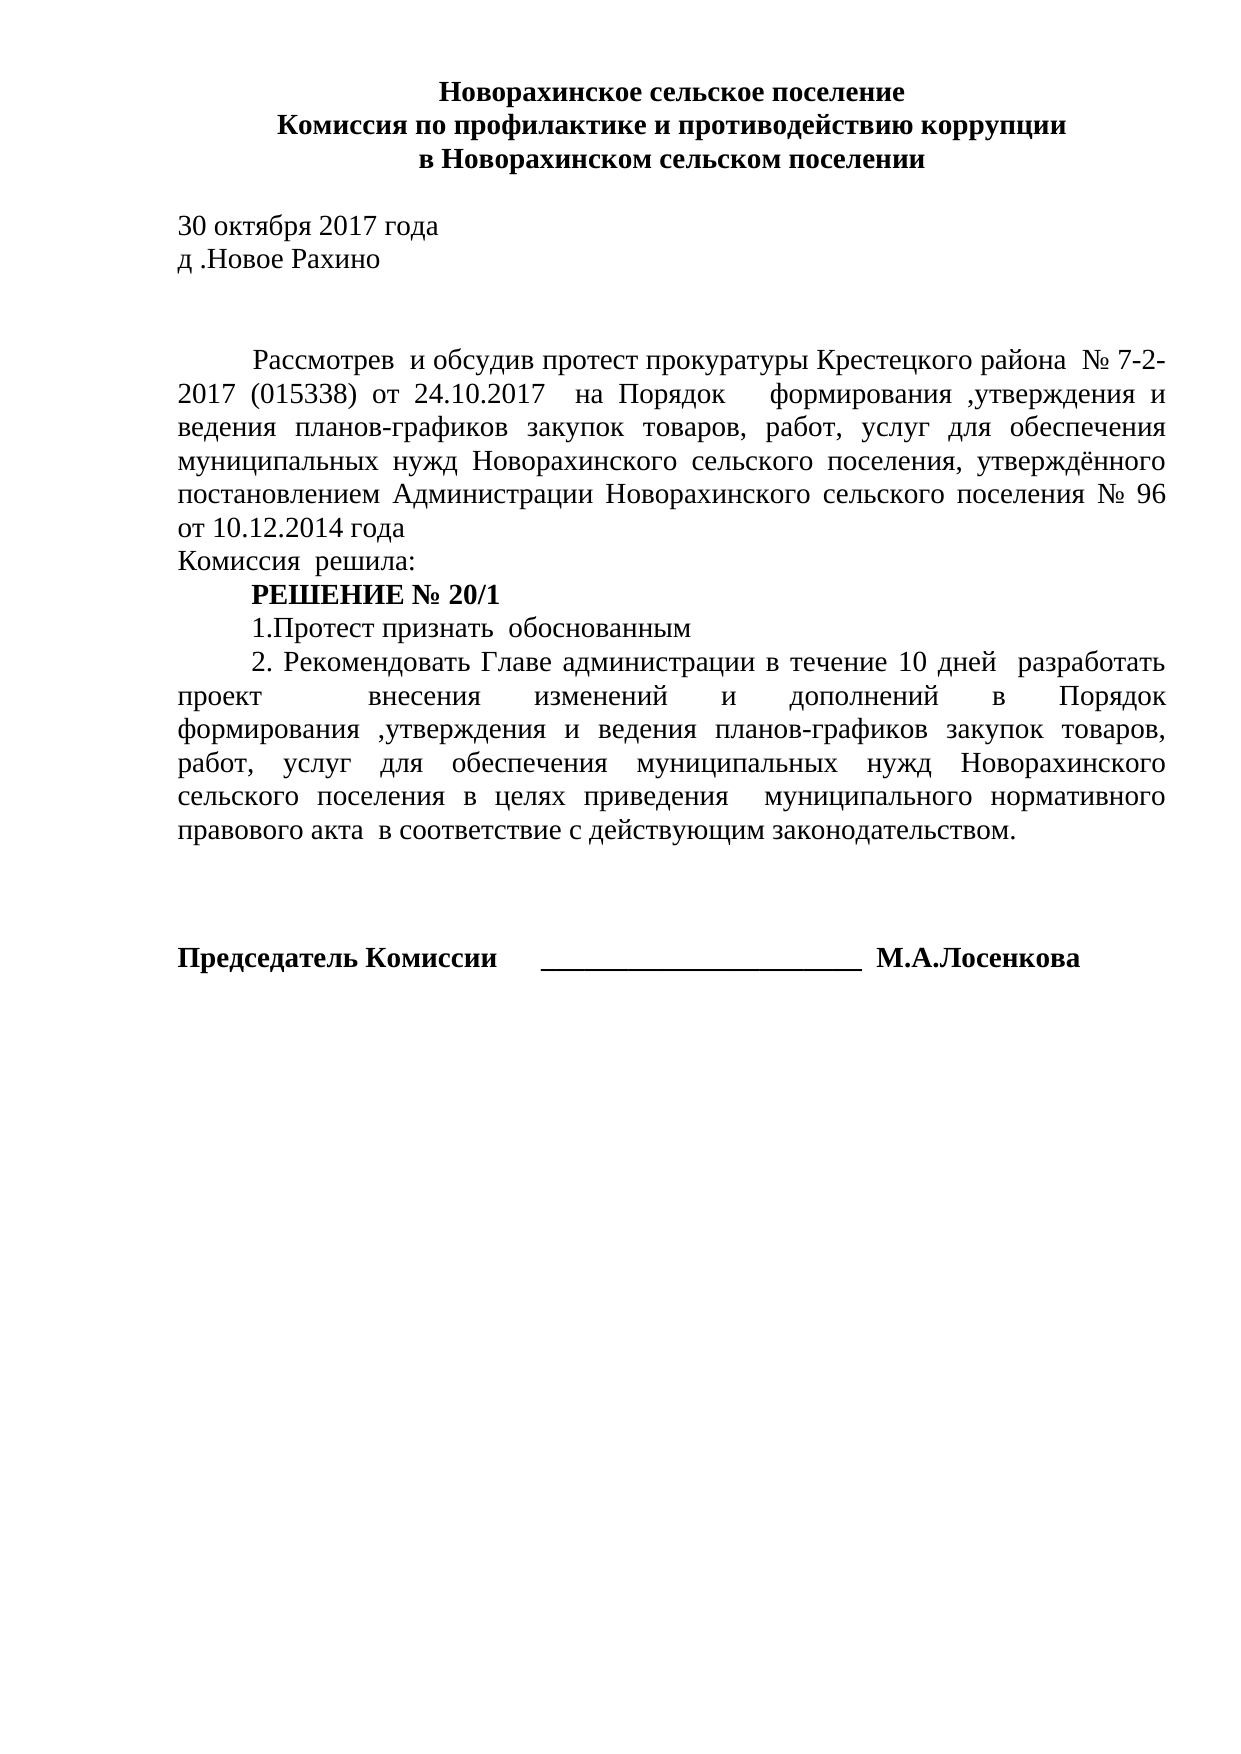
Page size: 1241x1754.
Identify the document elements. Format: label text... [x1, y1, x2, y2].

text 30 октября 2017 года [177, 208, 1167, 242]
text Новорахинское сельское поселение [177, 74, 1167, 107]
text д .Новое Рахино [177, 242, 1167, 275]
text РЕШЕНИЕ № 20/1 [177, 577, 1167, 611]
text 1.Протест признать обоснованным [177, 611, 1167, 644]
text Председатель Комиссии ______________________ М.А.Лосенкова [177, 940, 1167, 974]
text в Новорахинском сельском поселении [177, 141, 1167, 174]
text Комиссия решила: [177, 543, 1167, 577]
text Комиссия по профилактике и противодействию коррупции [177, 107, 1167, 141]
text Рассмотрев и обсудив протест прокуратуры Крестецкого района № 7-2-2017 (015338) от 24.10.2017 на Порядок формирования ,утверждения и ведения планов-графиков закупок товаров, работ, услуг для обеспечения муниципальных нужд Новорахинского сельского поселения, утверждённого постановлением Администрации Новорахинского сельского поселения № 96 от 10.12.2014 года [177, 342, 1167, 543]
text 2. Рекомендовать Главе администрации в течение 10 дней разработать проект внесения изменений и дополнений в Порядок формирования ,утверждения и ведения планов-графиков закупок товаров, работ, услуг для обеспечения муниципальных нужд Новорахинского сельского поселения в целях приведения муниципального нормативного правового акта в соответствие с действующим законодательством. [177, 644, 1167, 845]
